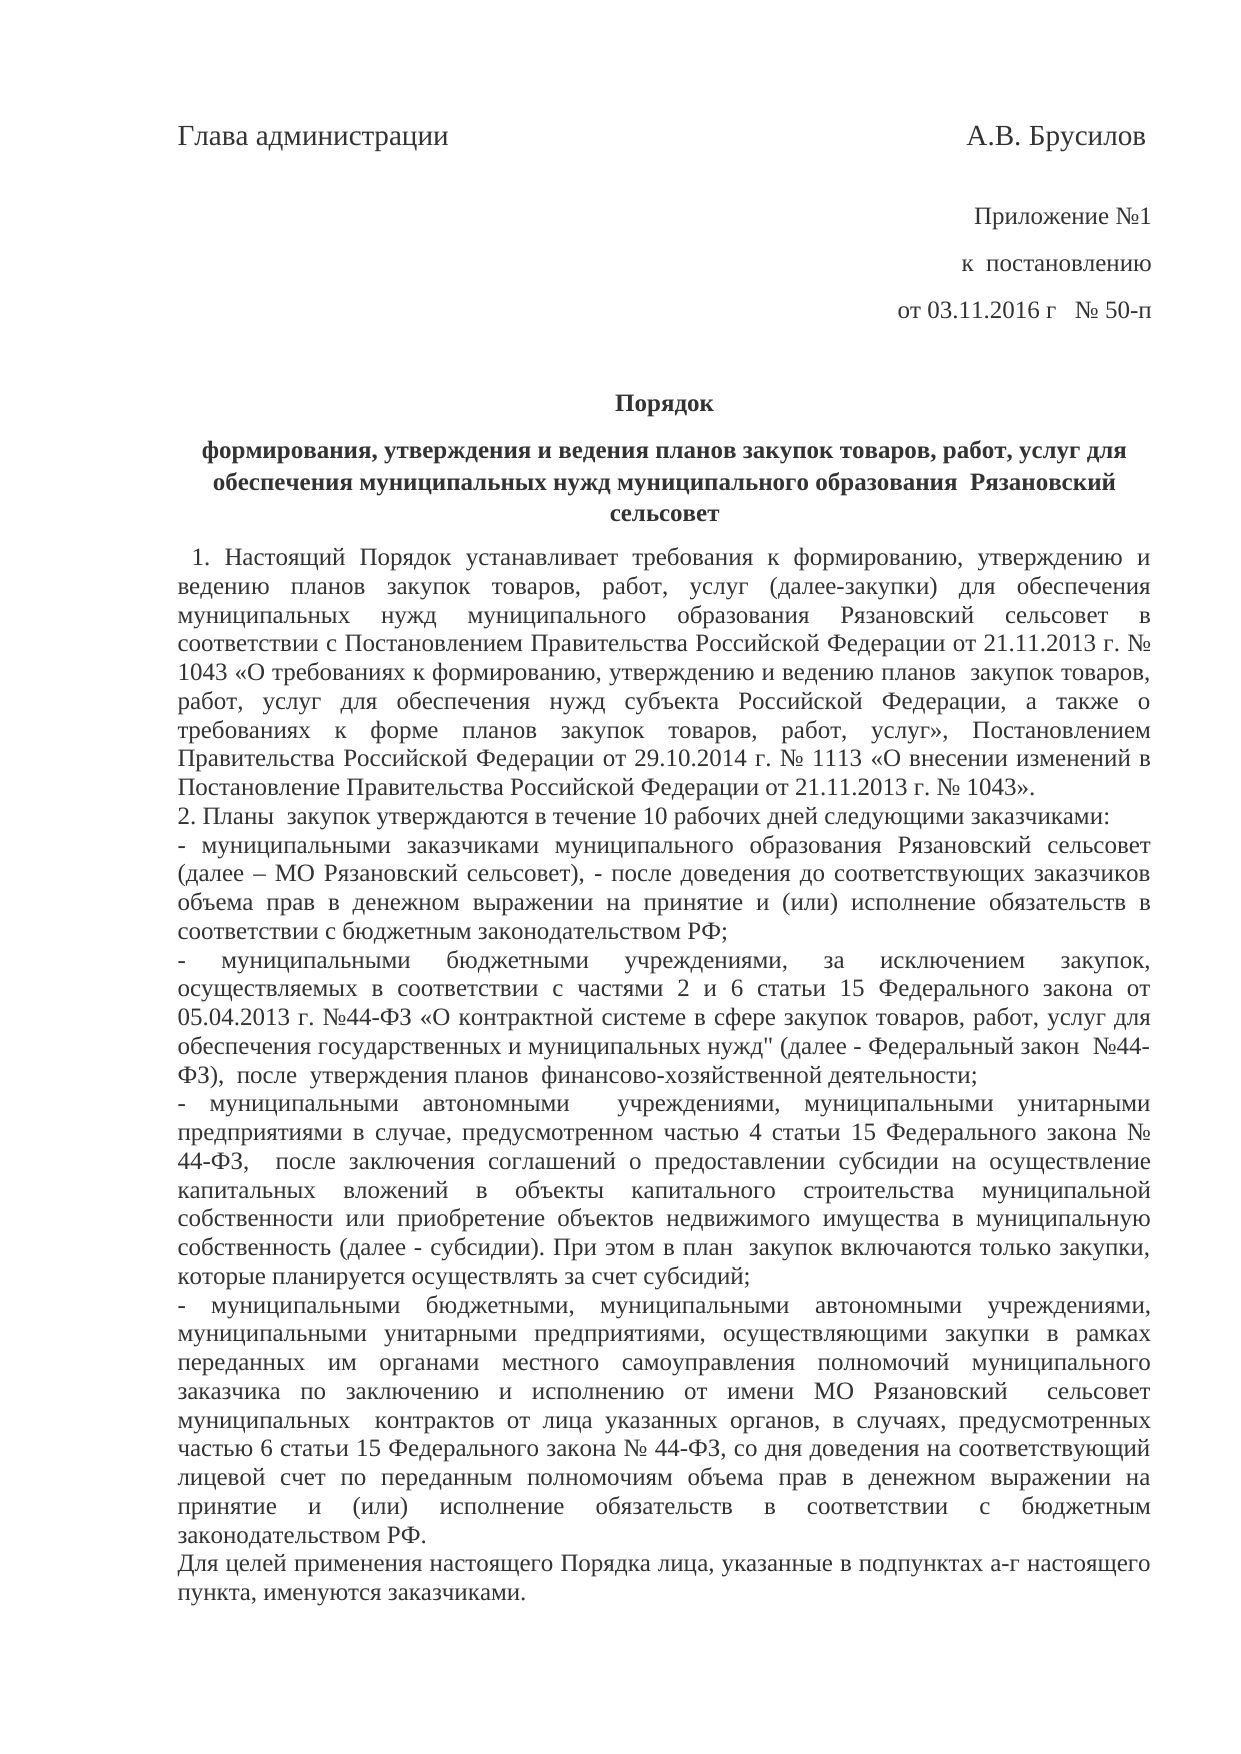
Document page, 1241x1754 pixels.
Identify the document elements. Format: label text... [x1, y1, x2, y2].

text Порядок [177, 386, 1152, 417]
text Для целей применения настоящего Порядка лица, указанные в подпунктах а-г настоящего пункта, именуются заказчиками. [177, 1548, 1152, 1606]
text 1. Настоящий Порядок устанавливает требования к формированию, утверждению и ведению планов закупок товаров, работ, услуг (далее-закупки) для обеспечения муниципальных нужд муниципального образования Рязановский сельсовет в соответствии с Постановлением Правительства Российской Федерации от 21.11.2013 г. № 1043 «О требованиях к формированию, утверждению и ведению планов закупок товаров, работ, услуг для обеспечения нужд субъекта Российской Федерации, а также о требованиях к форме планов закупок товаров, работ, услуг», Постановлением Правительства Российской Федерации от 29.10.2014 г. № 1113 «О внесении изменений в Постановление Правительства Российской Федерации от 21.11.2013 г. № 1043». [177, 542, 1152, 801]
text формирования, утверждения и ведения планов закупок товаров, работ, услуг для обеспечения муниципальных нужд муниципального образования Рязановский сельсовет [177, 433, 1152, 527]
text Глава администрации А.В. Брусилов [177, 118, 1152, 152]
text Приложение №1 [177, 167, 1152, 230]
text 2. Планы закупок утверждаются в течение 10 рабочих дней следующими заказчиками: [177, 801, 1152, 830]
text к постановлению [177, 245, 1152, 277]
text - муниципальными автономными учреждениями, муниципальными унитарными предприятиями в случае, предусмотренном частью 4 статьи 15 Федерального закона № 44-ФЗ, после заключения соглашений о предоставлении субсидии на осуществление капитальных вложений в объекты капитального строительства муниципальной собственности или приобретение объектов недвижимого имущества в муниципальную собственность (далее - субсидии). При этом в план закупок включаются только закупки, которые планируется осуществлять за счет субсидий; [177, 1088, 1152, 1290]
text - муниципальными бюджетными учреждениями, за исключением закупок, осуществляемых в соответствии с частями 2 и 6 статьи 15 Федерального закона от 05.04.2013 г. №44-ФЗ «О контрактной системе в сфере закупок товаров, работ, услуг для обеспечения государственных и муниципальных нужд" (далее - Федеральный закон №44-ФЗ), после утверждения планов финансово-хозяйственной деятельности; [177, 945, 1152, 1088]
text от 03.11.2016 г № 50-п [177, 292, 1152, 323]
text - муниципальными бюджетными, муниципальными автономными учреждениями, муниципальными унитарными предприятиями, осуществляющими закупки в рамках переданных им органами местного самоуправления полномочий муниципального заказчика по заключению и исполнению от имени МО Рязановский сельсовет муниципальных контрактов от лица указанных органов, в случаях, предусмотренных частью 6 статьи 15 Федерального закона № 44-ФЗ, со дня доведения на соответствующий лицевой счет по переданным полномочиям объема прав в денежном выражении на принятие и (или) исполнение обязательств в соответствии с бюджетным законодательством РФ. [177, 1290, 1152, 1548]
text - муниципальными заказчиками муниципального образования Рязановский сельсовет (далее – МО Рязановский сельсовет), - после доведения до соответствующих заказчиков объема прав в денежном выражении на принятие и (или) исполнение обязательств в соответствии с бюджетным законодательством РФ; [177, 830, 1152, 945]
